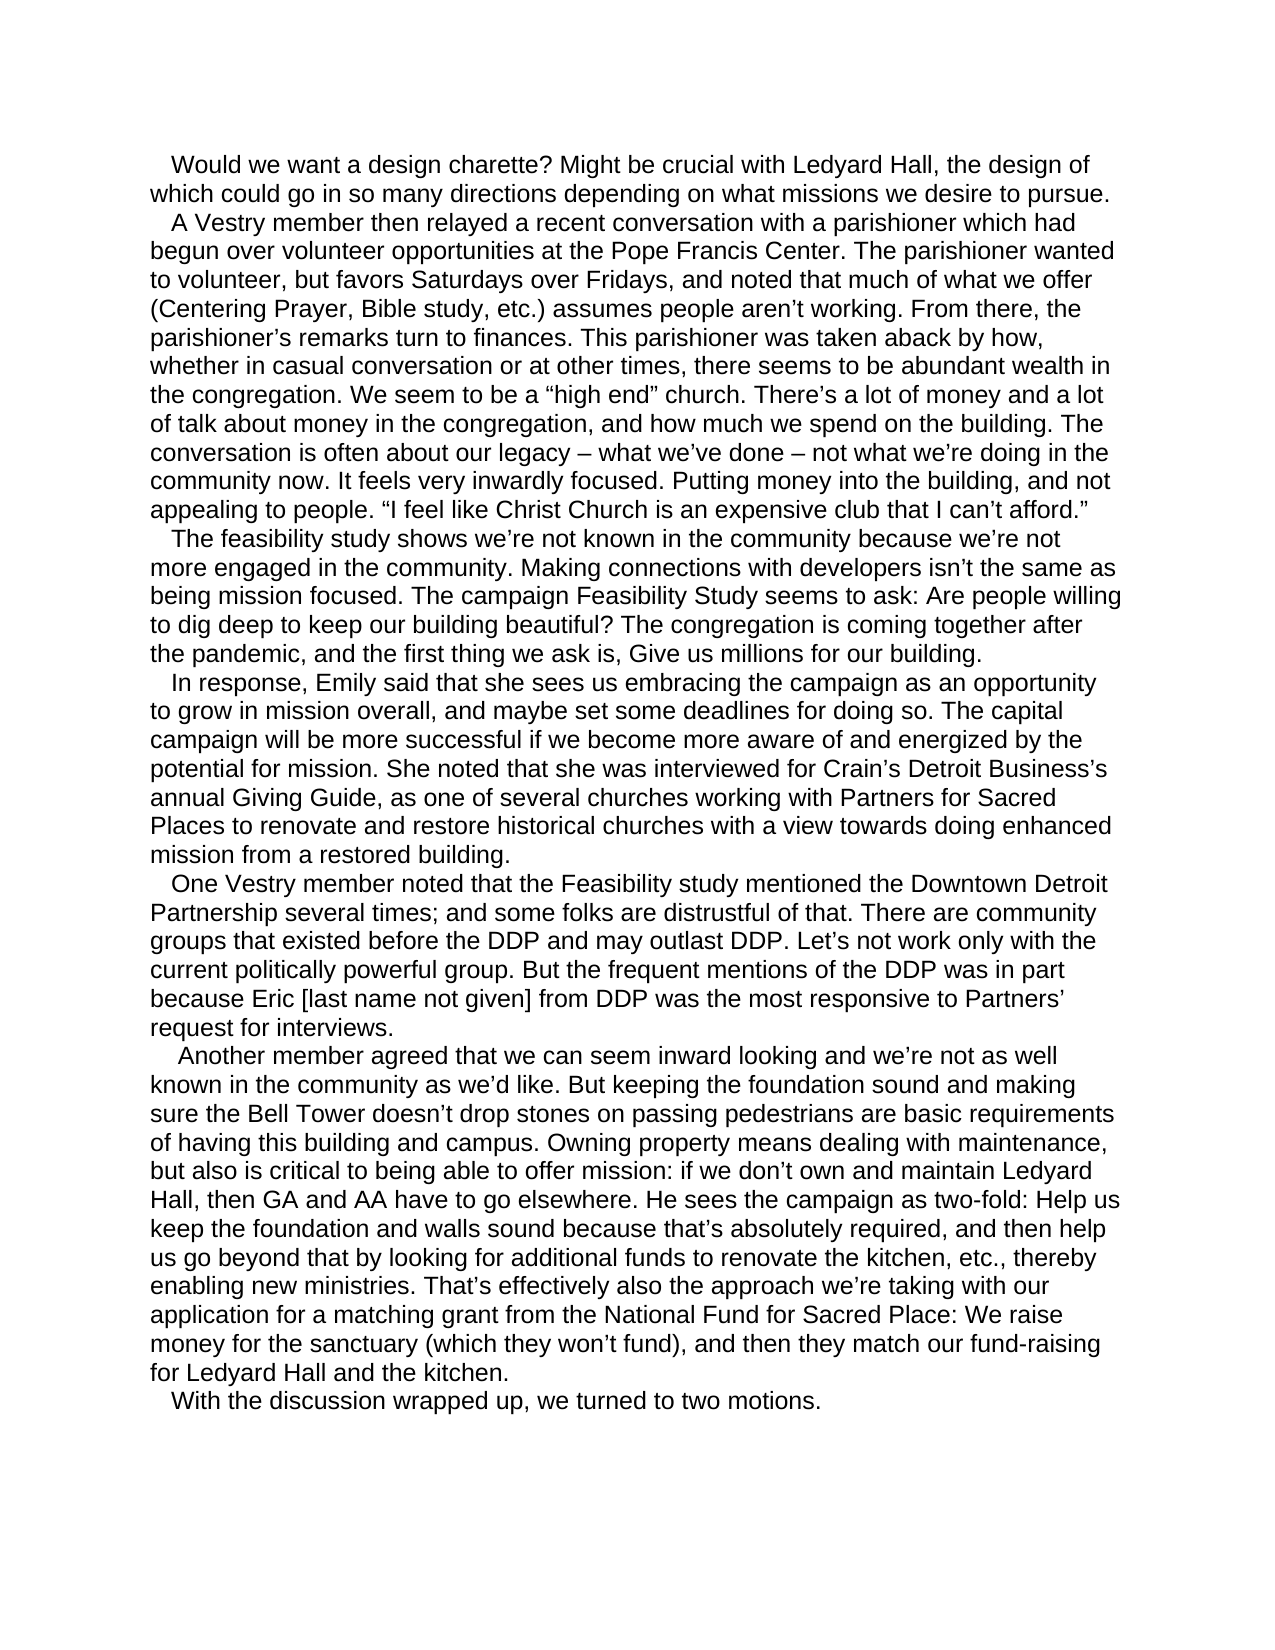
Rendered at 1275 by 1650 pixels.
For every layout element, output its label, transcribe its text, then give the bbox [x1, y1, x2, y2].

text A Vestry member then relayed a recent conversation with a parishioner which had begun over volunteer opportunities at the Pope Francis Center. The parishioner wanted to volunteer, but favors Saturdays over Fridays, and noted that much of what we offer (Centering Prayer, Bible study, etc.) assumes people aren’t working. From there, the parishioner’s remarks turn to finances. This parishioner was taken aback by how, whether in casual conversation or at other times, there seems to be abundant wealth in the congregation. We seem to be a “high end” church. There’s a lot of money and a lot of talk about money in the congregation, and how much we spend on the building. The conversation is often about our legacy – what we’ve done – not what we’re doing in the community now. It feels very inwardly focused. Putting money into the building, and not appealing to people. “I feel like Christ Church is an expensive club that I can’t afford.” [150, 207, 1125, 524]
text In response, Emily said that she sees us embracing the campaign as an opportunity to grow in mission overall, and maybe set some deadlines for doing so. The capital campaign will be more successful if we become more aware of and energized by the potential for mission. She noted that she was interviewed for Crain’s Detroit Business’s annual Giving Guide, as one of several churches working with Partners for Sacred Places to renovate and restore historical churches with a view towards doing enhanced mission from a restored building. [150, 667, 1125, 869]
text Would we want a design charette? Might be crucial with Ledyard Hall, the design of which could go in so many directions depending on what missions we desire to pursue. [150, 150, 1125, 207]
text to dig deep to keep our building beautiful? The congregation is coming together after the pandemic, and the first thing we ask is, Give us millions for our building. [150, 610, 1125, 667]
text With the discussion wrapped up, we turned to two motions. [150, 1386, 1125, 1415]
text The feasibility study shows we’re not known in the community because we’re not more engaged in the community. Making connections with developers isn’t the same as being mission focused. The campaign Feasibility Study seems to ask: Are people willing [150, 524, 1125, 610]
text One Vestry member noted that the Feasibility study mentioned the Downtown Detroit Partnership several times; and some folks are distrustful of that. There are community groups that existed before the DDP and may outlast DDP. Let’s not work only with the current politically powerful group. But the frequent mentions of the DDP was in part because Eric [last name not given] from DDP was the most responsive to Partners’ request for interviews. [150, 869, 1125, 1041]
text Another member agreed that we can seem inward looking and we’re not as well known in the community as we’d like. But keeping the foundation sound and making sure the Bell Tower doesn’t drop stones on passing pedestrians are basic requirements of having this building and campus. Owning property means dealing with maintenance, but also is critical to being able to offer mission: if we don’t own and maintain Ledyard Hall, then GA and AA have to go elsewhere. He sees the campaign as two-fold: Help us keep the foundation and walls sound because that’s absolutely required, and then help us go beyond that by looking for additional funds to renovate the kitchen, etc., thereby enabling new ministries. That’s effectively also the approach we’re taking with our application for a matching grant from the National Fund for Sacred Place: We raise money for the sanctuary (which they won’t fund), and then they match our fund-raising for Ledyard Hall and the kitchen. [150, 1041, 1125, 1386]
